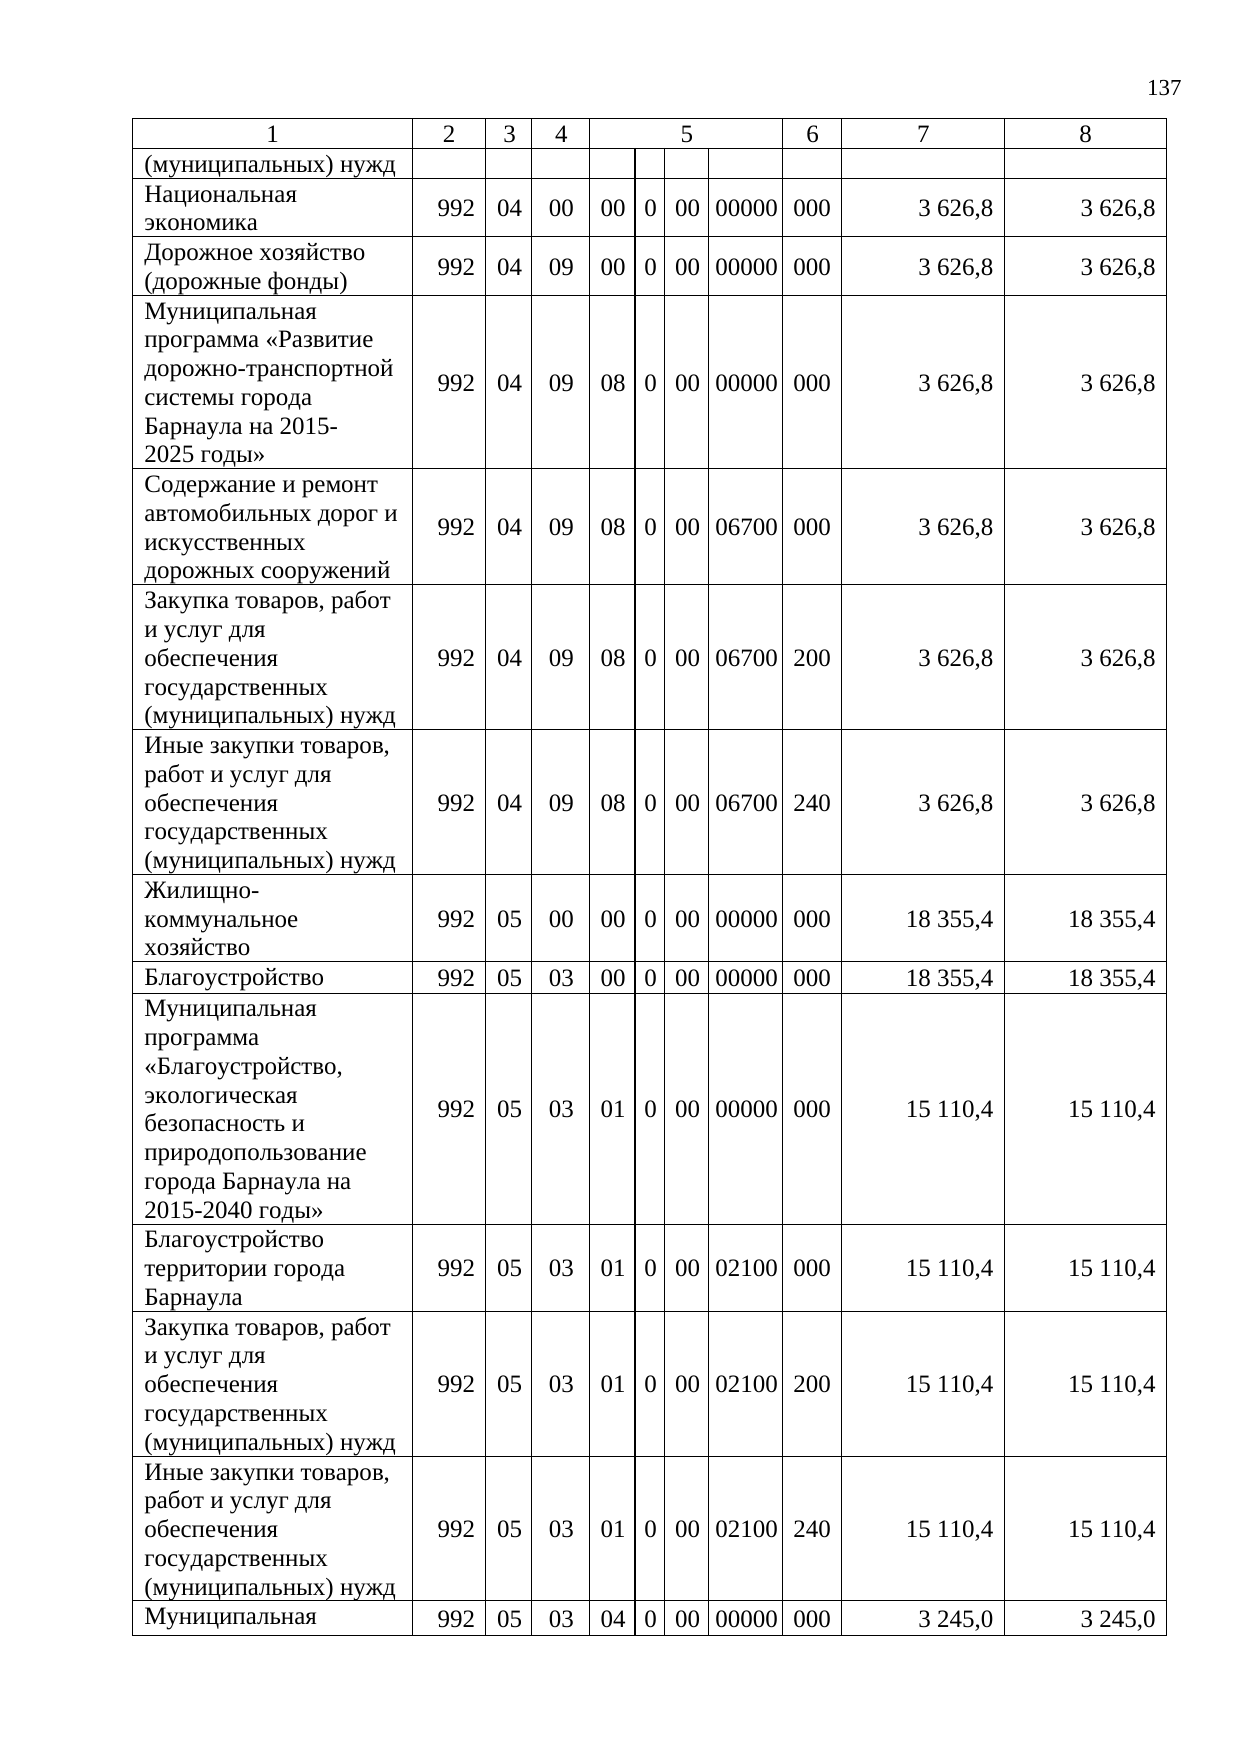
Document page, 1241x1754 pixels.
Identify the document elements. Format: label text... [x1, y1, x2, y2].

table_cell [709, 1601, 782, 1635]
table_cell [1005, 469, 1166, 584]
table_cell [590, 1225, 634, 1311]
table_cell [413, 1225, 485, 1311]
table_header 4 [532, 119, 589, 148]
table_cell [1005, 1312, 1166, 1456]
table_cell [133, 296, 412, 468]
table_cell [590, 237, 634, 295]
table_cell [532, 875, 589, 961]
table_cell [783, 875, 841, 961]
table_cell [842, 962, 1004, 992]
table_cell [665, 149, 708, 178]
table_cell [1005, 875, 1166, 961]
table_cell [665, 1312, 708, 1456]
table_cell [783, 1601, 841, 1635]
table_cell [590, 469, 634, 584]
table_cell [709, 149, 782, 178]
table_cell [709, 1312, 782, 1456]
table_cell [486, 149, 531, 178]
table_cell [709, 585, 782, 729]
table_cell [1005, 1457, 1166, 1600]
table_header 5 [590, 119, 782, 148]
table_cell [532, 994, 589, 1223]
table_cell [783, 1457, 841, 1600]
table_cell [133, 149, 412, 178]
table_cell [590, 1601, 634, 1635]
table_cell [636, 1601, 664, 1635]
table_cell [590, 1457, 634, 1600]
table_header 1 [133, 119, 412, 148]
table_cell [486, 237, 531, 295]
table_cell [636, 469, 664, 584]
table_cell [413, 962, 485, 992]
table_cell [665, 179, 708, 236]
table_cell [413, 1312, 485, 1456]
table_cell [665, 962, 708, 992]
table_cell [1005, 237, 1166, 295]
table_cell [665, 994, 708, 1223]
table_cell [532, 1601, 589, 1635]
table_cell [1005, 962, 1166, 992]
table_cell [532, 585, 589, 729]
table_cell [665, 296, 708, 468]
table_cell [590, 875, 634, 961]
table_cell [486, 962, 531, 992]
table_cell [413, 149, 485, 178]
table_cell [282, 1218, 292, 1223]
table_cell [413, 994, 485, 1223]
table_header 3 [486, 119, 531, 148]
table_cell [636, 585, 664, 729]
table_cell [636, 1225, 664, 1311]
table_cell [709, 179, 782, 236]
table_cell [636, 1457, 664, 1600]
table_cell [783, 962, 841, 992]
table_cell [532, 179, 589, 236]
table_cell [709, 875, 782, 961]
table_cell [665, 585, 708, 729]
table_header 2 [413, 119, 485, 148]
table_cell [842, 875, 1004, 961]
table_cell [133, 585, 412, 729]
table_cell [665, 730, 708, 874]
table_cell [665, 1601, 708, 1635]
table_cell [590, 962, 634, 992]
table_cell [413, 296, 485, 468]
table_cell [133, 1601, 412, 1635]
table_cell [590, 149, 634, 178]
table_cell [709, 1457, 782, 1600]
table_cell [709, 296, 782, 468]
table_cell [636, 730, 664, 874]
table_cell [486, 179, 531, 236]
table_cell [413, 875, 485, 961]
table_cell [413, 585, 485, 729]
table_header 6 [783, 119, 841, 148]
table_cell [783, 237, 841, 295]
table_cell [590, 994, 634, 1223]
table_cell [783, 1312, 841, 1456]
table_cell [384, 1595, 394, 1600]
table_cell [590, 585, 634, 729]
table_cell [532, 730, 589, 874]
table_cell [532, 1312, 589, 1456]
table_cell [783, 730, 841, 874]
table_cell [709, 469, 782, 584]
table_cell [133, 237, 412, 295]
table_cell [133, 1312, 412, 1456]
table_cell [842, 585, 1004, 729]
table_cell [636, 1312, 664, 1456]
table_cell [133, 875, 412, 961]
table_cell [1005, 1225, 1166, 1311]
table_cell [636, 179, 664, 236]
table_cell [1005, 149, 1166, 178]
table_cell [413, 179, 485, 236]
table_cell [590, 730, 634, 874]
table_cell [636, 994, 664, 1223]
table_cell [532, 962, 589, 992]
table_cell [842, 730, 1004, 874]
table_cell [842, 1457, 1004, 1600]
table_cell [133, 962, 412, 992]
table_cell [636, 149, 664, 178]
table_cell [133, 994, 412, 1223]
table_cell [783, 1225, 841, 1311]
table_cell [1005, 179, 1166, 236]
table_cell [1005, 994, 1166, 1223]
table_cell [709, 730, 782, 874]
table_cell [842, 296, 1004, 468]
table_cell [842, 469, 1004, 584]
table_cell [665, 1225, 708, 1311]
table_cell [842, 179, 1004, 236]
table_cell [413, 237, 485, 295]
table_header 8 [1005, 119, 1166, 148]
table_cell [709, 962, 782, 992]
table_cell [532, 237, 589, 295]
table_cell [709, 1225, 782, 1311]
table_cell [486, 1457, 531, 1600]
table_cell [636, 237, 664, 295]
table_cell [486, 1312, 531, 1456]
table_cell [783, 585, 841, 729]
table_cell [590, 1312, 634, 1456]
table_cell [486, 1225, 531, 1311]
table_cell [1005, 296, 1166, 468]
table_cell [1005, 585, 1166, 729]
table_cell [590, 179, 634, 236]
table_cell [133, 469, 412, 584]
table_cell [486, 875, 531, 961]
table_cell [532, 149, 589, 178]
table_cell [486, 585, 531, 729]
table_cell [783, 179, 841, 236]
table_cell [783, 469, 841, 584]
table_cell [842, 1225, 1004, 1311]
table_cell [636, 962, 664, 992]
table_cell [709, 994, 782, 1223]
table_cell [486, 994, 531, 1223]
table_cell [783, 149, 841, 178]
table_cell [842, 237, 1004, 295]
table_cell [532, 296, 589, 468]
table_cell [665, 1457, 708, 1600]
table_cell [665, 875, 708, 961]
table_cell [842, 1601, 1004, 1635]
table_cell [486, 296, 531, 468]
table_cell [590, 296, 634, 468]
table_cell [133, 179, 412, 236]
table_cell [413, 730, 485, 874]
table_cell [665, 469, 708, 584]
table_header 7 [842, 119, 1004, 148]
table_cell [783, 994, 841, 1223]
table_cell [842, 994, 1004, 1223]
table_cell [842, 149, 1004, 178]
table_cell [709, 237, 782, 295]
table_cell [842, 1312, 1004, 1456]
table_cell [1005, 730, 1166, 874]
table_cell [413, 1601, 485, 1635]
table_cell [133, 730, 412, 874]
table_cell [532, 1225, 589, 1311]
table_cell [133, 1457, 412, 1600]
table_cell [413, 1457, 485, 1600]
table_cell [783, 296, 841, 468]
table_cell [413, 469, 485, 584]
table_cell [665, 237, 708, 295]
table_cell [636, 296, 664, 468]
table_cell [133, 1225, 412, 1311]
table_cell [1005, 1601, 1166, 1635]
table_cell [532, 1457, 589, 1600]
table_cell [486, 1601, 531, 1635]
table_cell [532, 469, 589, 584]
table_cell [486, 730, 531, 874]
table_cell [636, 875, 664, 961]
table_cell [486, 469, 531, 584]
